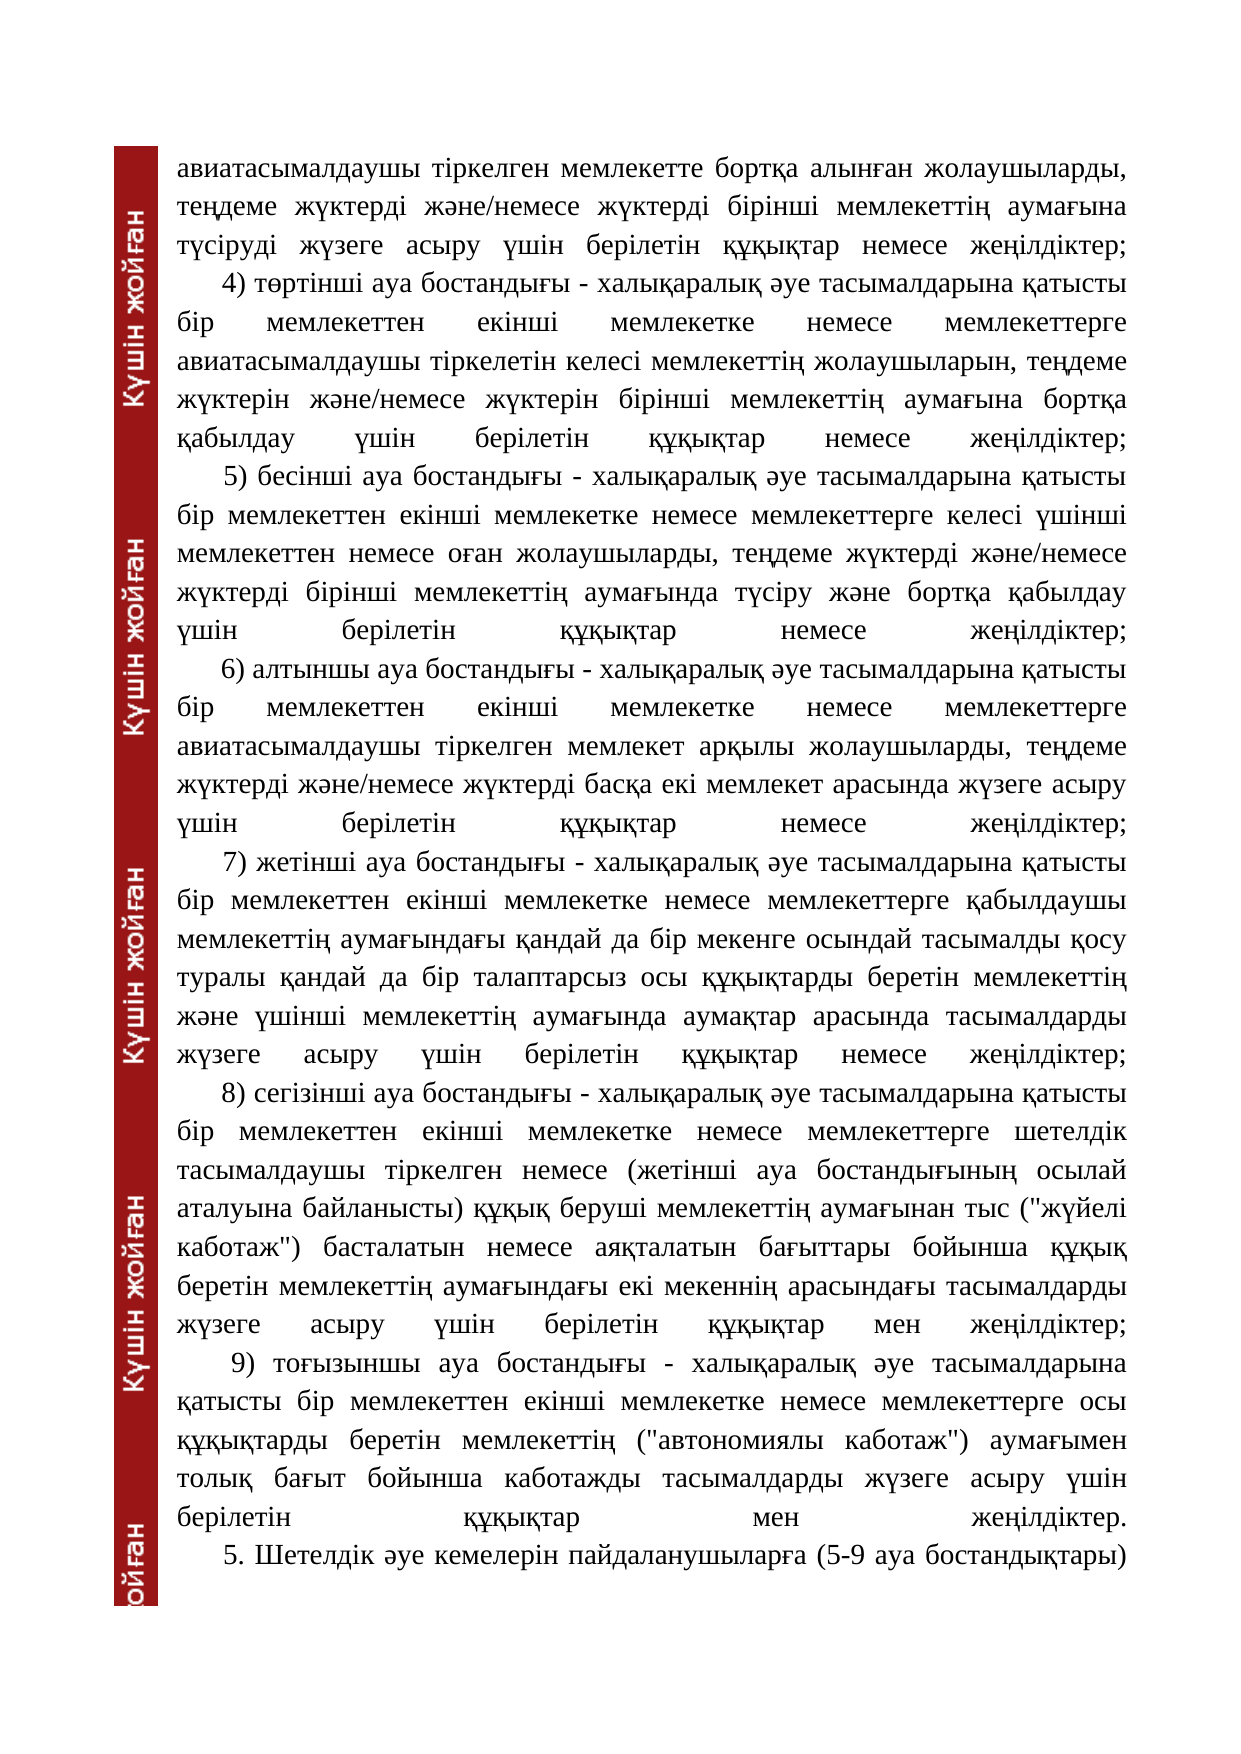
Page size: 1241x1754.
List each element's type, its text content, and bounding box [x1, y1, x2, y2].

picture [114, 1571, 158, 1606]
picture [114, 146, 158, 150]
